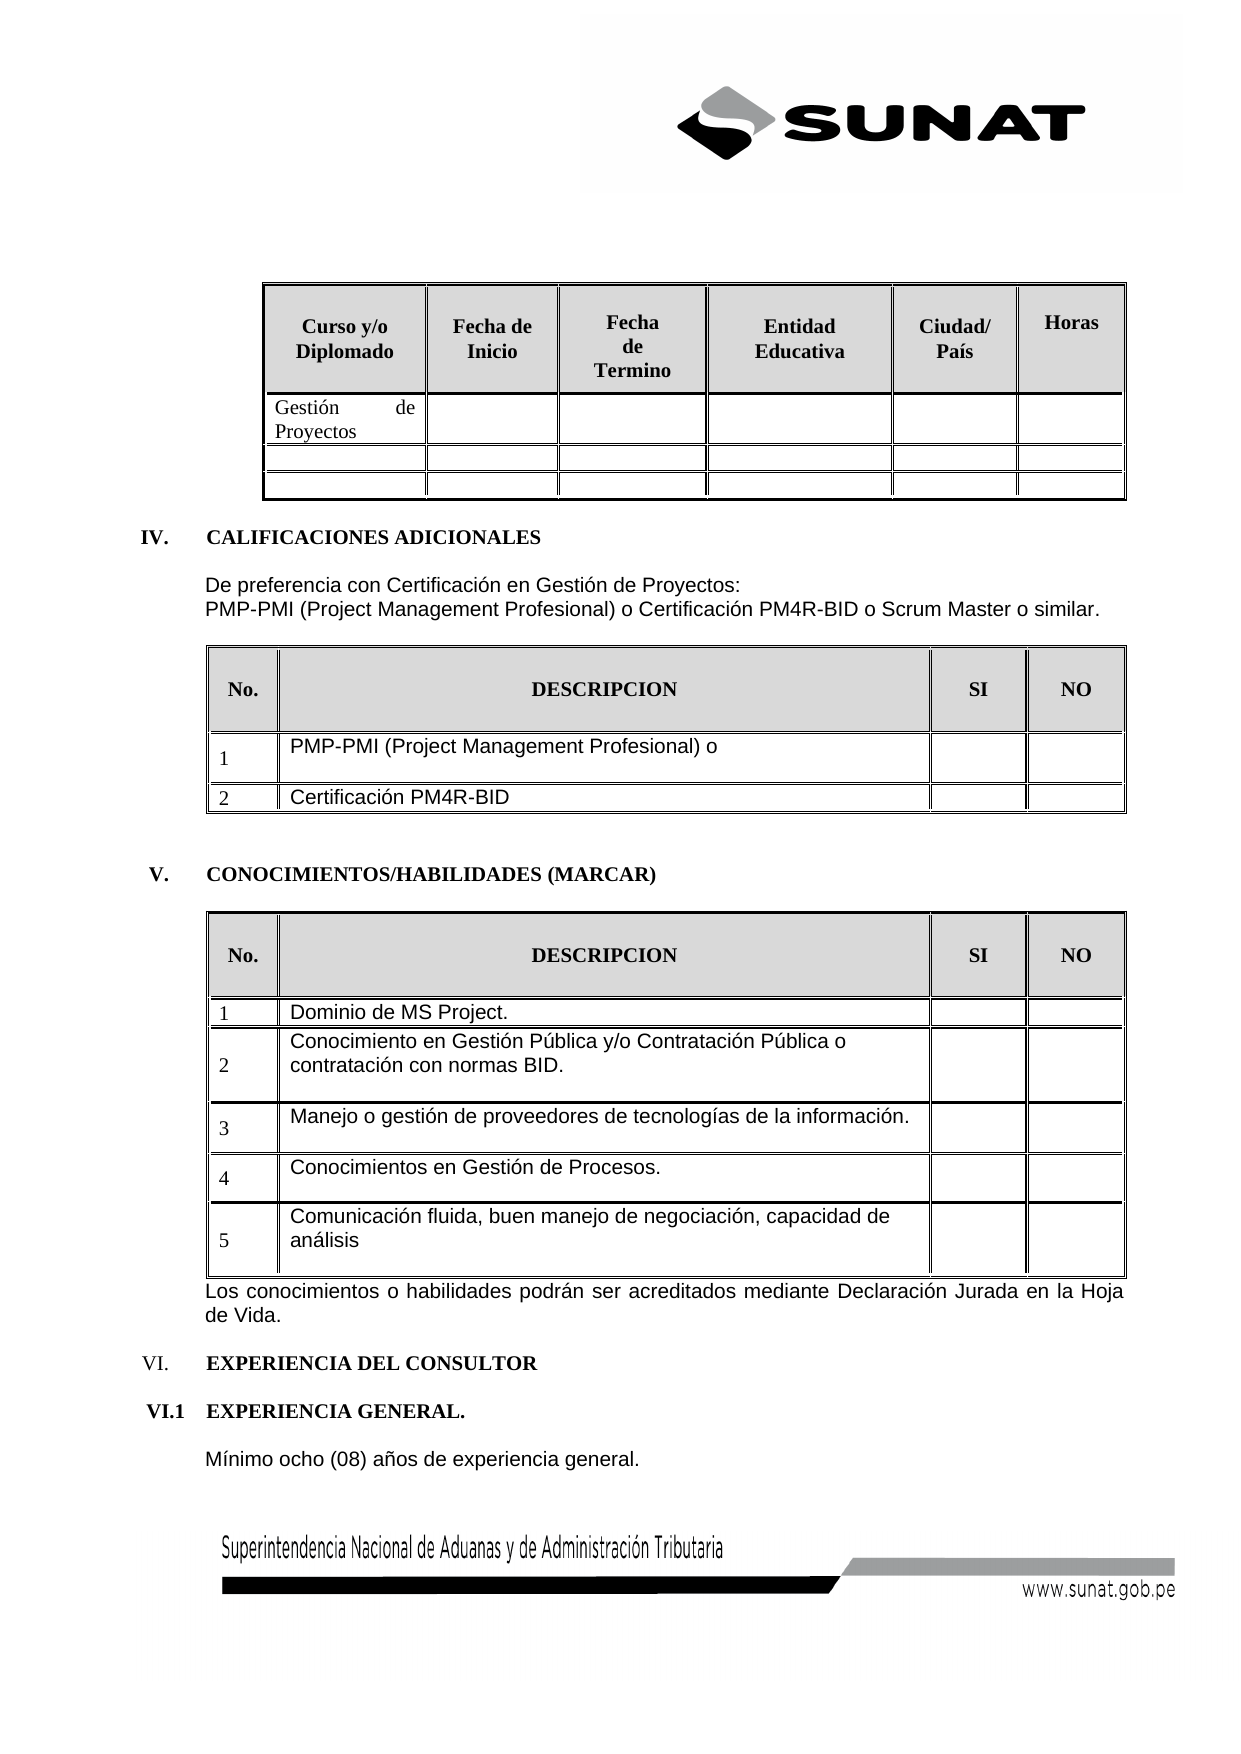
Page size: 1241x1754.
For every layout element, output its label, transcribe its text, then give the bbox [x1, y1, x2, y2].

table_header Entidad Educativa [707, 285, 892, 392]
table_cell [932, 1000, 1025, 1025]
table_cell [560, 446, 705, 470]
table_header Horas [1018, 286, 1124, 392]
table_header No. [209, 914, 278, 996]
table_cell [894, 395, 1016, 443]
table_cell 4 [209, 1152, 277, 1201]
table_cell [932, 1029, 1025, 1101]
table_cell 1 [209, 731, 277, 782]
table_cell [1027, 1025, 1126, 1101]
list CONOCIMIENTOS/HABILIDADES (MARCAR) [169, 862, 1125, 886]
table_cell [1029, 731, 1124, 782]
table_cell [1027, 1201, 1126, 1276]
table_header Curso y/o Diplomado [265, 286, 426, 392]
table_cell [932, 1104, 1025, 1152]
table_header DESCRIPCION [279, 648, 930, 731]
table_cell Conocimiento en Gestión Pública y/o Contratación Pública o contratación con normas BID. [280, 1029, 929, 1101]
table_header Ciudad/ País [892, 283, 1017, 392]
table_header NO [1027, 913, 1124, 996]
table_header NO [1027, 648, 1124, 731]
table_cell [265, 443, 425, 470]
table_cell [930, 1201, 1027, 1276]
table_cell 1 [208, 996, 278, 1025]
table_cell PMP-PMI (Project Management Profesional) o [280, 734, 929, 782]
text De preferencia con Certificación en Gestión de Proyectos: [205, 573, 1125, 597]
text PMP-PMI (Project Management Profesional) o Certificación PM4R-BID o Scrum Master o similar. [205, 597, 1125, 621]
table_cell 2 [209, 782, 278, 811]
table_cell [265, 470, 426, 497]
table_cell [558, 473, 707, 497]
table_cell [1029, 1101, 1126, 1152]
table_cell [709, 395, 891, 443]
table_header SI [930, 646, 1027, 731]
table_cell [1019, 443, 1124, 470]
table_header Fecha de Inicio [426, 283, 558, 392]
table_cell Dominio de MS Project. [280, 1000, 929, 1025]
table_cell [1018, 470, 1124, 497]
table_cell 3 [208, 1101, 277, 1152]
table_cell [930, 782, 1027, 811]
table_cell [892, 470, 1017, 497]
table_cell 5 [208, 1201, 278, 1276]
text Mínimo ocho (08) años de experiencia general. [205, 1447, 1125, 1471]
table_cell [1027, 782, 1124, 811]
table_cell [426, 470, 558, 497]
text Los conocimientos o habilidades podrán ser acreditados mediante Declaración Jurada en la Hoja de Vida. [205, 1279, 1125, 1327]
list EXPERIENCIA GENERAL. [146, 1399, 1125, 1423]
table_cell [1029, 1152, 1124, 1201]
table_cell [428, 446, 557, 470]
table_cell Gestión de Proyectos [265, 392, 425, 443]
list CALIFICACIONES ADICIONALES [169, 525, 1125, 549]
table_cell [707, 473, 892, 497]
picture [131, 1531, 1241, 1681]
table_cell [428, 395, 557, 443]
list EXPERIENCIA DEL CONSULTOR [169, 1351, 1125, 1375]
picture [579, 14, 1183, 193]
table_cell Manejo o gestión de proveedores de tecnologías de la información. [280, 1104, 929, 1152]
table_cell [894, 446, 1016, 470]
table_header DESCRIPCION [279, 914, 930, 996]
table_cell [560, 395, 705, 443]
table_cell [932, 734, 1025, 782]
table_cell Certificación PM4R-BID [279, 785, 930, 811]
table_cell 2 [208, 1025, 278, 1101]
table_header Fecha de Termino [558, 285, 707, 392]
table_cell [1019, 392, 1124, 443]
table_header SI [930, 912, 1027, 996]
table_cell [932, 1155, 1025, 1201]
table_cell [709, 446, 891, 470]
table_cell Comunicación fluida, buen manejo de negociación, capacidad de análisis [279, 1204, 930, 1276]
table_cell [1027, 996, 1126, 1025]
table_header No. [209, 648, 278, 731]
table_cell Conocimientos en Gestión de Procesos. [280, 1155, 929, 1201]
